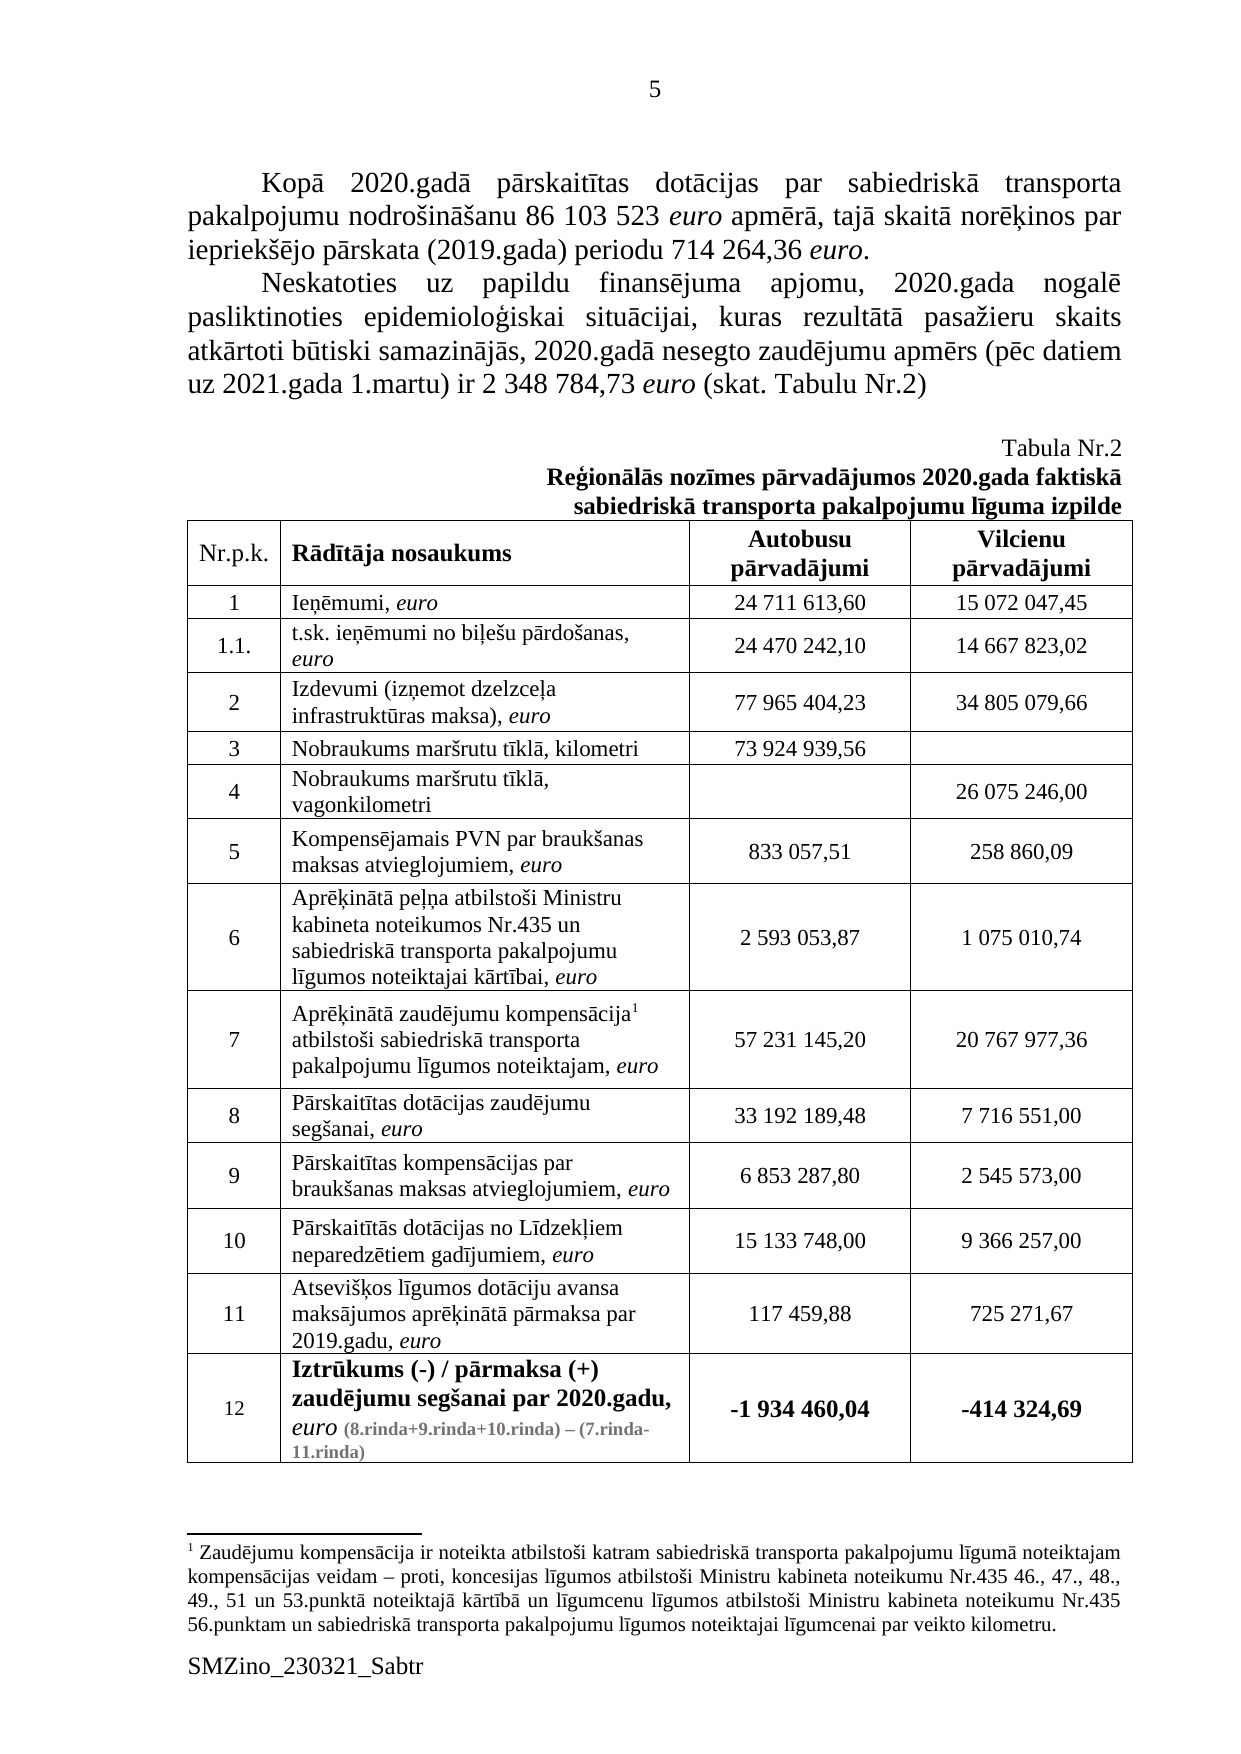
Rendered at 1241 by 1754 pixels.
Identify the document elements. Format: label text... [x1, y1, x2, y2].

text sabiedriskā transporta pakalpojumu līguma izpilde [187, 491, 1122, 519]
table_cell Kompensējamais PVN par braukšanas maksas atvieglojumiem, euro [281, 819, 689, 883]
table_cell 14 667 823,02 [911, 619, 1132, 672]
table_cell 2 [188, 673, 280, 731]
table_cell t.sk. ieņēmumi no biļešu pārdošanas, euro [281, 619, 689, 672]
table_cell Izdevumi (izņemot dzelzceļa infrastruktūras maksa), euro [281, 673, 689, 731]
text Reģionālās nozīmes pārvadājumos 2020.gada faktiskā [187, 462, 1122, 491]
table_cell 24 711 613,60 [690, 586, 910, 618]
text Neskatoties uz papildu finansējuma apjomu, 2020.gada nogalē pasliktinoties epidemioloģiskai situācijai, kuras rezultātā pasažieru skaits atkārtoti būtiski samazinājās, 2020.gadā nesegto zaudējumu apmērs (pēc datiem uz 2021.gada 1.martu) ir 2 348 784,73 euro (skat. Tabulu Nr.2) [187, 266, 1122, 400]
table_cell Atsevišķos līgumos dotāciju avansa maksājumos aprēķinātā pārmaksa par 2019.gadu, euro [281, 1274, 689, 1353]
table_cell Aprēķinātā peļņa atbilstoši Ministru kabineta noteikumos Nr.435 un sabiedriskā transporta pakalpojumu līgumos noteiktajai kārtībai, euro [281, 884, 689, 990]
table_cell 258 860,09 [911, 819, 1132, 883]
table_cell Pārskaitītās dotācijas no Līdzekļiem neparedzētiem gadījumiem, euro [281, 1209, 689, 1273]
table_cell 6 [188, 884, 280, 990]
table_cell 57 231 145,20 [690, 991, 910, 1088]
table_cell 833 057,51 [690, 819, 910, 883]
table_cell [911, 732, 1132, 764]
table_cell 3 [188, 732, 280, 764]
table_cell 2 593 053,87 [690, 884, 910, 990]
table_cell 7 716 551,00 [911, 1089, 1132, 1142]
table_cell 26 075 246,00 [911, 765, 1132, 818]
text Kopā 2020.gadā pārskaitītas dotācijas par sabiedriskā transporta pakalpojumu nodrošināšanu 86 103 523 euro apmērā, tajā skaitā norēķinos par iepriekšējo pārskata (2019.gada) periodu 714 264,36 euro. [187, 165, 1122, 266]
table_cell 9 366 257,00 [911, 1209, 1132, 1273]
table_cell -1 934 460,04 [690, 1354, 910, 1462]
table_cell 9 [188, 1143, 280, 1207]
table_cell 20 767 977,36 [911, 991, 1132, 1088]
table_cell 33 192 189,48 [690, 1089, 910, 1142]
table_cell 15 133 748,00 [690, 1209, 910, 1273]
table_cell 10 [188, 1209, 280, 1273]
table_cell Nobraukums maršrutu tīklā, kilometri [281, 732, 689, 764]
table_cell 73 924 939,56 [690, 732, 910, 764]
table_cell 2 545 573,00 [911, 1143, 1132, 1207]
table_cell [690, 765, 910, 818]
table_cell 4 [188, 765, 280, 818]
table_cell Nobraukums maršrutu tīklā, vagonkilometri [281, 765, 689, 818]
table_cell 1 075 010,74 [911, 884, 1132, 990]
table_cell 117 459,88 [690, 1274, 910, 1353]
table_header Nr.p.k. [188, 521, 280, 585]
text Tabula Nr.2 [187, 433, 1122, 462]
table_cell 77 965 404,23 [690, 673, 910, 731]
table_cell -414 324,69 [911, 1354, 1132, 1462]
table_cell 11 [188, 1274, 280, 1353]
table_cell 12 [188, 1354, 280, 1462]
table_cell 15 072 047,45 [911, 586, 1132, 618]
table_cell 725 271,67 [911, 1274, 1132, 1353]
table_cell Aprēķinātā zaudējumu kompensācija atbilstoši sabiedriskā transporta pakalpojumu līgumos noteiktajam, euro [281, 991, 689, 1088]
table_header Rādītāja nosaukums [281, 521, 689, 585]
table_cell 34 805 079,66 [911, 673, 1132, 731]
table_cell 8 [188, 1089, 280, 1142]
table_cell 5 [188, 819, 280, 883]
table_cell 7 [188, 991, 280, 1088]
table_cell 1 [188, 586, 280, 618]
table_cell 6 853 287,80 [690, 1143, 910, 1207]
table_cell Iztrūkums (-) / pārmaksa (+) zaudējumu segšanai par 2020.gadu, euro (8.rinda+9.rinda+10.rinda) – (7.rinda-11.rinda) [281, 1354, 689, 1462]
table_cell Pārskaitītas kompensācijas par braukšanas maksas atvieglojumiem, euro [281, 1143, 689, 1207]
table_cell Ieņēmumi, euro [281, 586, 689, 618]
table_cell Pārskaitītas dotācijas zaudējumu segšanai, euro [281, 1089, 689, 1142]
table_header Vilcienu pārvadājumi [911, 521, 1132, 585]
table_cell 24 470 242,10 [690, 619, 910, 672]
table_header Autobusu pārvadājumi [690, 521, 910, 585]
table_cell 1.1. [188, 619, 280, 672]
